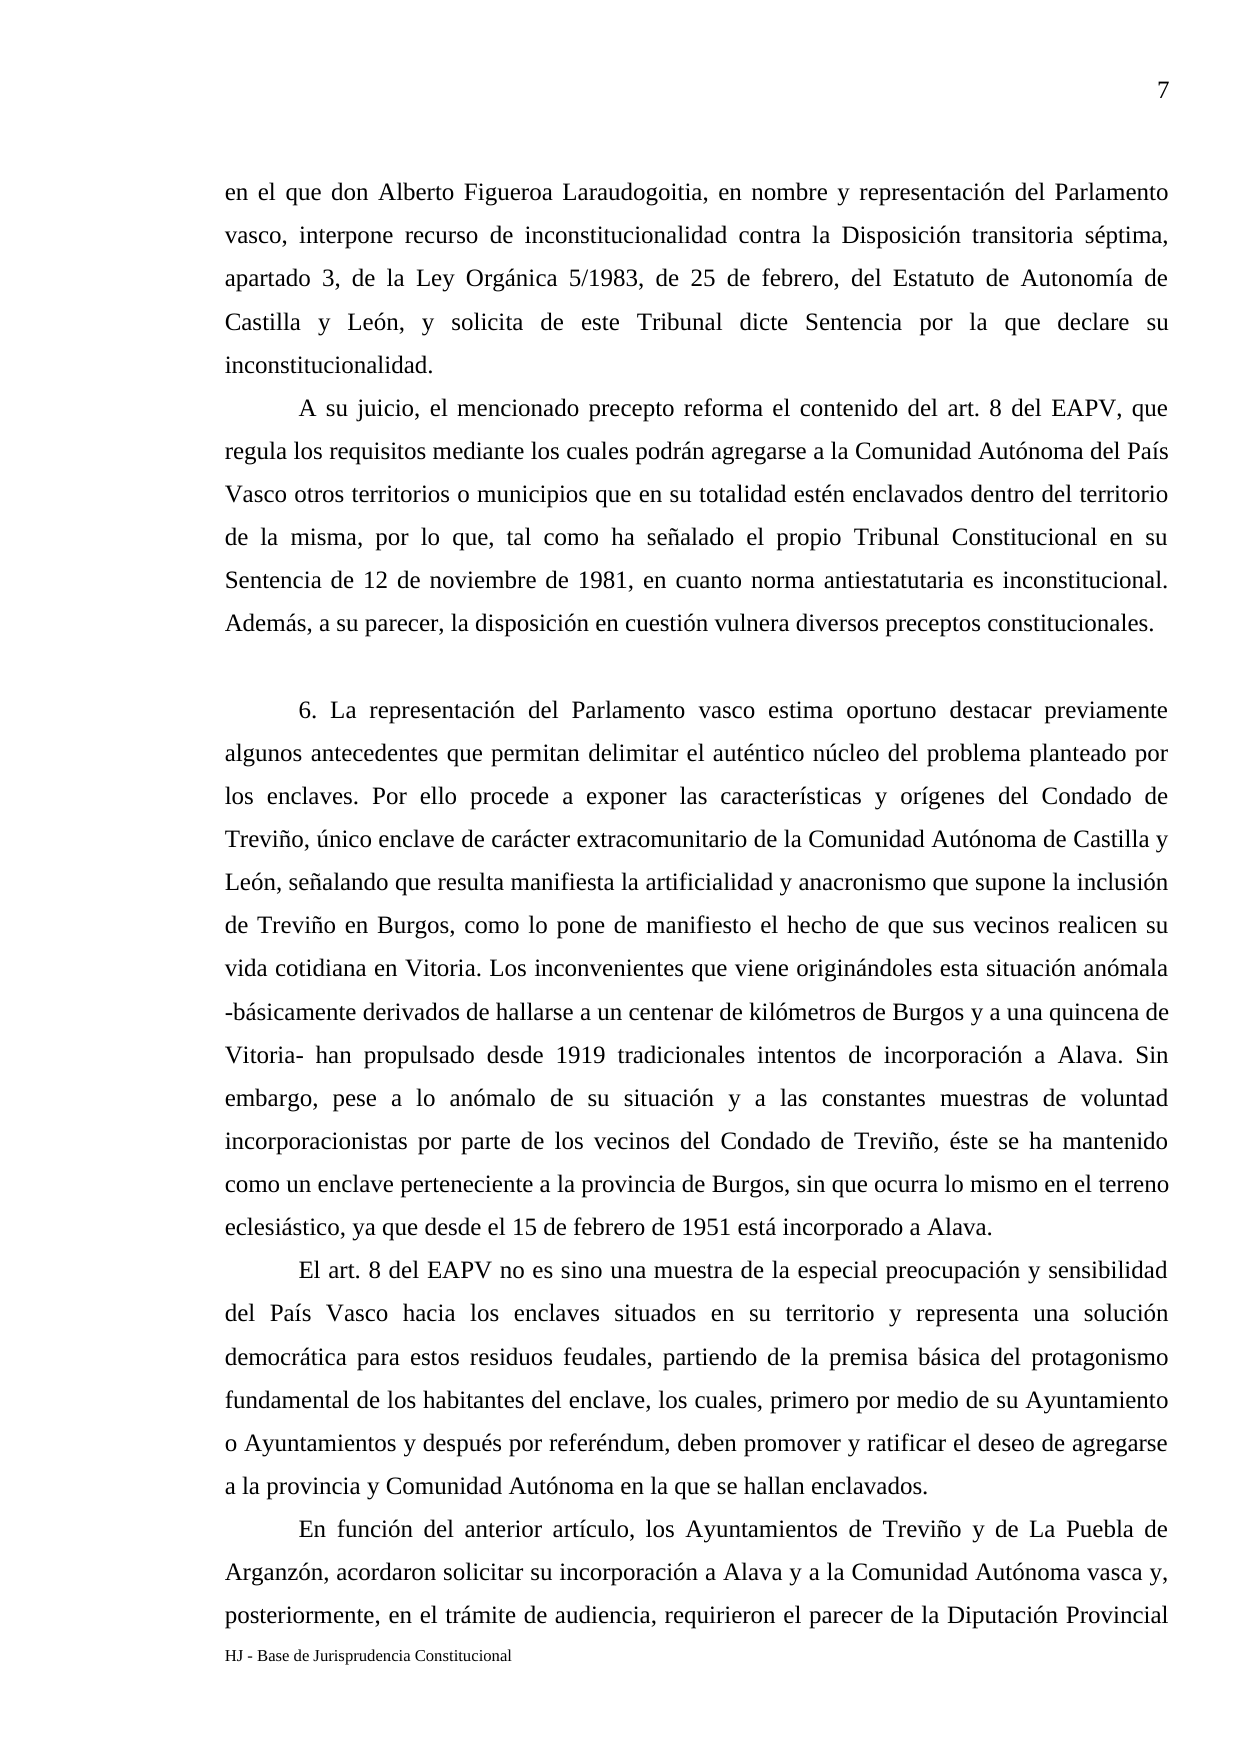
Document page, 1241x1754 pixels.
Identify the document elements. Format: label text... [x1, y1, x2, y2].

text A su juicio, el mencionado precepto reforma el contenido del art. 8 del EAPV, que regula los requisitos mediante los cuales podrán agregarse a la Comunidad Autónoma del País Vasco otros territorios o municipios que en su totalidad estén enclavados dentro del territorio de la misma, por lo que, tal como ha señalado el propio Tribunal Constitucional en su Sentencia de 12 de noviembre de 1981, en cuanto norma antiestatutaria es inconstitucional. Además, a su parecer, la disposición en cuestión vulnera diversos preceptos constitucionales. [224, 393, 1169, 637]
text El art. 8 del EAPV no es sino una muestra de la especial preocupación y sensibilidad del País Vasco hacia los enclaves situados en su territorio y representa una solución democrática para estos residuos feudales, partiendo de la premisa básica del protagonismo fundamental de los habitantes del enclave, los cuales, primero por medio de su Ayuntamiento o Ayuntamientos y después por referéndum, deben promover y ratificar el deseo de agregarse a la provincia y Comunidad Autónoma en la que se hallan enclavados. [224, 1255, 1169, 1500]
text 6. La representación del Parlamento vasco estima oportuno destacar previamente algunos antecedentes que permitan delimitar el auténtico núcleo del problema planteado por los enclaves. Por ello procede a exponer las características y orígenes del Condado de Treviño, único enclave de carácter extracomunitario de la Comunidad Autónoma de Castilla y León, señalando que resulta manifiesta la artificialidad y anacronismo que supone la inclusión de Treviño en Burgos, como lo pone de manifiesto el hecho de que sus vecinos realicen su vida cotidiana en Vitoria. Los inconvenientes que viene originándoles esta situación anómala -básicamente derivados de hallarse a un centenar de kilómetros de Burgos y a una quincena de Vitoria- han propulsado desde 1919 tradicionales intentos de incorporación a Alava. Sin embargo, pese a lo anómalo de su situación y a las constantes muestras de voluntad incorporacionistas por parte de los vecinos del Condado de Treviño, éste se ha mantenido como un enclave perteneciente a la provincia de Burgos, sin que ocurra lo mismo en el terreno eclesiástico, ya que desde el 15 de febrero de 1951 está incorporado a Alava. [224, 695, 1169, 1241]
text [224, 1514, 1169, 1629]
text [224, 177, 1169, 378]
